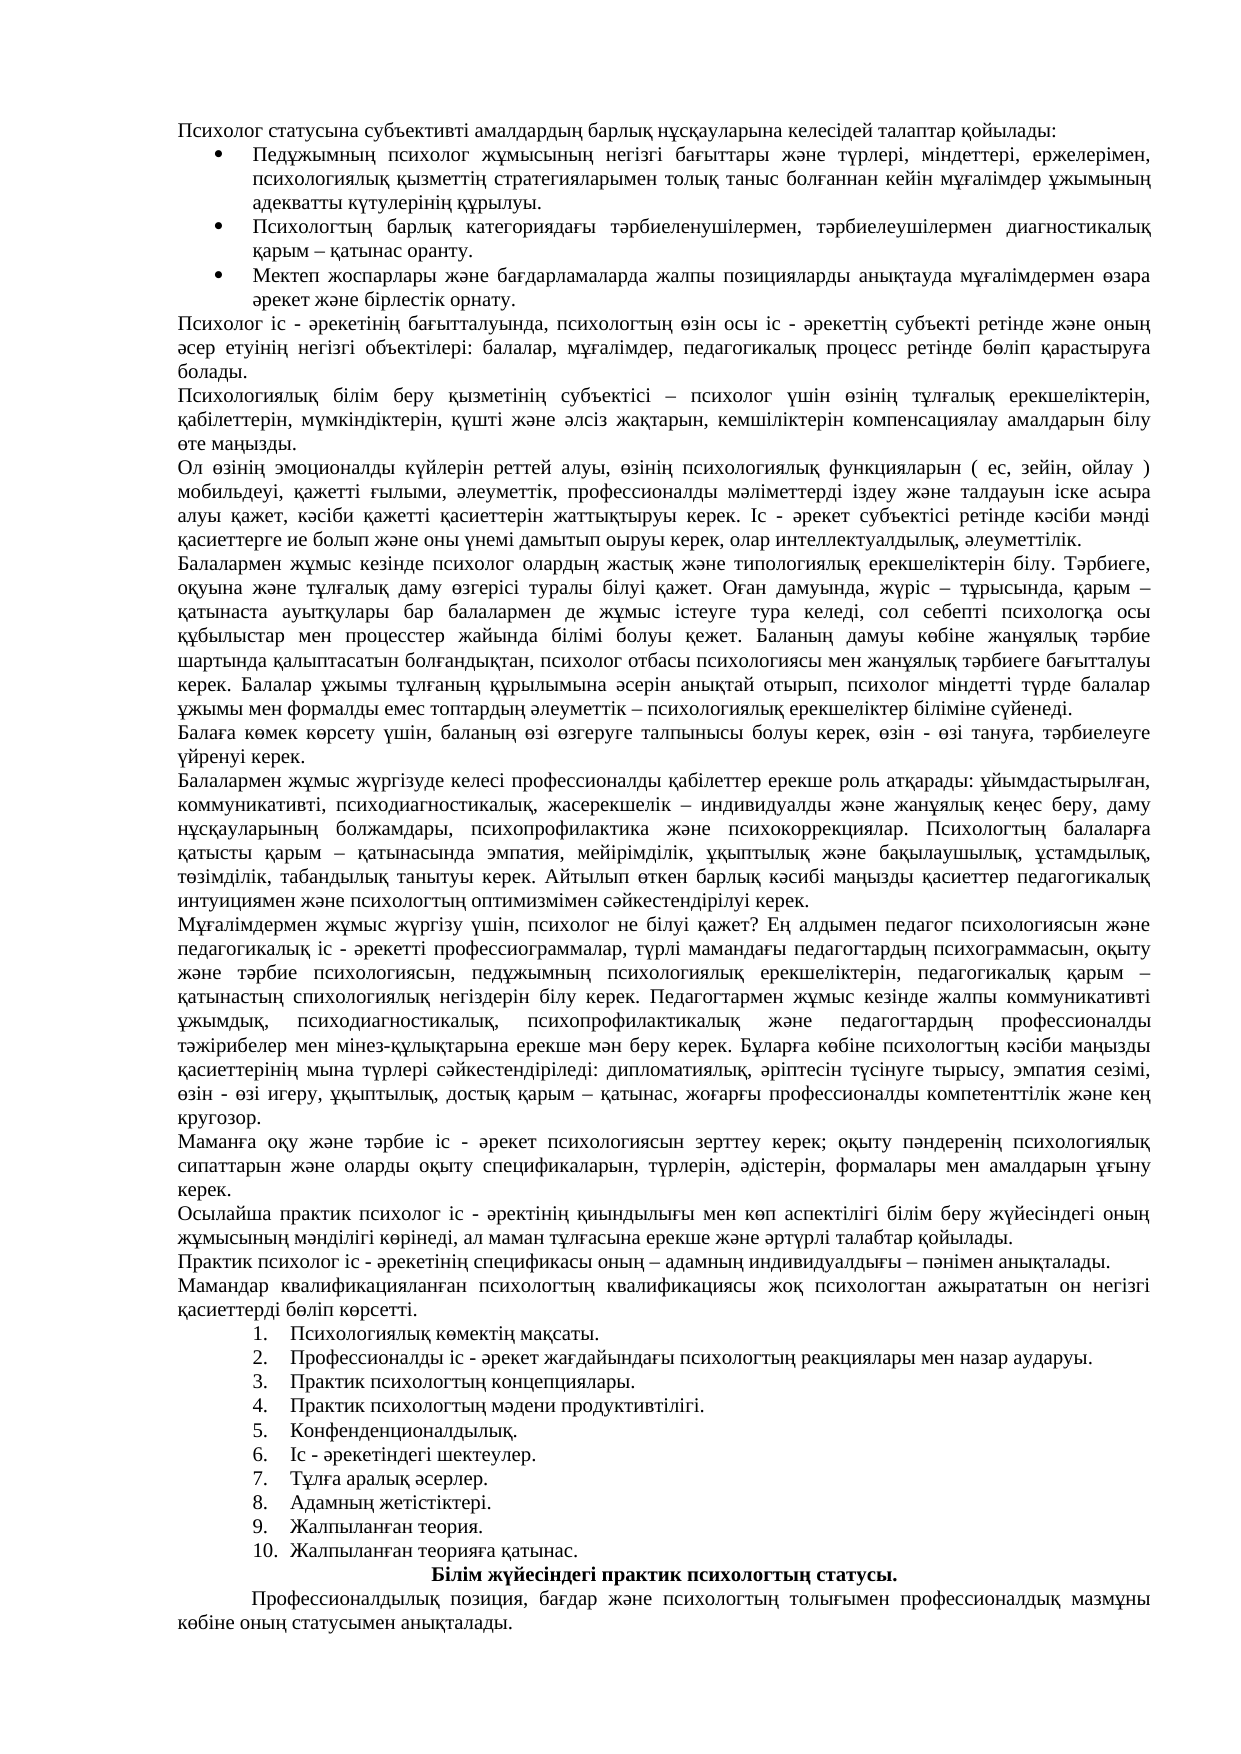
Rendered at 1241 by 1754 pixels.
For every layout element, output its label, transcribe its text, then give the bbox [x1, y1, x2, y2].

list Психологиялық көмектің мақсаты. [252, 1321, 1152, 1345]
text Психолог статусына субъективті амалдардың барлық нұсқауларына келесідей талаптар қойылады: [177, 118, 1152, 142]
text Осылайша практик психолог іс - әректінің қиындылығы мен көп аспектілігі білім беру жүйесіндегі оның жұмысының мәнділігі көрінеді, ал маман тұлғасына ерекше және әртүрлі талабтар қойылады. [177, 1201, 1152, 1249]
list Практик психологтың концепциялары. [252, 1369, 1152, 1393]
text Ол өзінің эмоционалды күйлерін реттей алуы, өзінің психологиялық функцияларын ( ес, зейін, ойлау ) мобильдеуі, қажетті ғылыми, әлеуметтік, профессионалды мәліметтерді іздеу және талдауын іске асыра алуы қажет, кәсіби қажетті қасиеттерін жаттықтыруы керек. Іс - әрекет субъектісі ретінде кәсіби мәнді қасиеттерге ие болып және оны үнемі дамытып оыруы керек, олар интеллектуалдылық, әлеуметтілік. [177, 455, 1152, 551]
list Мектеп жоспарлары және бағдарламаларда жалпы позицияларды анықтауда мұғалімдермен өзара әрекет және бірлестік орнату. [215, 262, 1152, 311]
text Маманға оқу және тәрбие іс - әрекет психологиясын зерттеу керек; оқыту пәндеренің психологиялық сипаттарын және оларды оқыту спецификаларын, түрлерін, әдістерін, формалары мен амалдарын ұғыну керек. [177, 1129, 1152, 1201]
text Мұғалімдермен жұмыс жүргізу үшін, психолог не білуі қажет? Ең алдымен педагог психологиясын және педагогикалық іс - әрекетті профессиограммалар, түрлі мамандағы педагогтардың психограммасын, оқыту және тәрбие психологиясын, педұжымның психологиялық ерекшеліктерін, педагогикалық қарым – қатынастың спихологиялық негіздерін білу керек. Педагогтармен жұмыс кезінде жалпы коммуникативті ұжымдық, психодиагностикалық, психопрофилактикалық және педагогтардың профессионалды тәжірибелер мен мінез-құлықтарына ерекше мән беру керек. Бұларға көбіне психологтың кәсіби маңызды қасиеттерінің мына түрлері сәйкестендіріледі: дипломатиялық, әріптесін түсінуге тырысу, эмпатия сезімі, өзін - өзі игеру, ұқыптылық, достық қарым – қатынас, жоғарғы профессионалды компетенттілік және кең кругозор. [177, 912, 1152, 1129]
text Балалармен жұмыс жүргізуде келесі профессионалды қабілеттер ерекше роль атқарады: ұйымдастырылған, коммуникативті, психодиагностикалық, жасерекшелік – индивидуалды және жанұялық кеңес беру, даму нұсқауларының болжамдары, психопрофилактика және психокоррекциялар. Психологтың балаларға қатысты қарым – қатынасында эмпатия, мейірімділік, ұқыптылық және бақылаушылық, ұстамдылық, төзімділік, табандылық танытуы керек. Айтылып өткен барлық кәсибі маңызды қасиеттер педагогикалық интуициямен және психологтың оптимизмімен сәйкестендірілуі керек. [177, 768, 1152, 912]
text Профессионалдылық позиция, бағдар және психологтың толығымен профессионалдық мазмұны көбіне оның статусымен анықталады. [177, 1586, 1152, 1634]
list Тұлға аралық әсерлер. [252, 1466, 1152, 1490]
list Жалпыланған теория. [252, 1514, 1152, 1538]
text Практик психолог іс - әрекетінің спецификасы оның – адамның индивидуалдығы – пәнімен анықталады. [177, 1249, 1152, 1273]
text Балаға көмек көрсету үшін, баланың өзі өзгеруге талпынысы болуы керек, өзін - өзі тануға, тәрбиелеуге үйренуі керек. [177, 720, 1152, 768]
text Мамандар квалификацияланған психологтың квалификациясы жоқ психологтан ажырататын он негізгі қасиеттерді бөліп көрсетті. [177, 1273, 1152, 1321]
list Педұжымның психолог жұмысының негізгі бағыттары және түрлері, міндеттері, ержелерімен, психологиялық қызметтің стратегияларымен толық таныс болғаннан кейін мұғалімдер ұжымының адекватты күтулерінің құрылуы. [215, 142, 1152, 214]
list Адамның жетістіктері. [252, 1490, 1152, 1514]
text Психолог іс - әрекетінің бағытталуында, психологтың өзін осы іс - әрекеттің субъекті ретінде және оның әсер етуінің негізгі объектілері: балалар, мұғалімдер, педагогикалық процесс ретінде бөліп қарастыруға болады. [177, 311, 1152, 383]
list Психологтың барлық категориядағы тәрбиеленушілермен, тәрбиелеушілермен диагностикалық қарым – қатынас оранту. [215, 214, 1152, 262]
text Балалармен жұмыс кезінде психолог олардың жастық және типологиялық ерекшеліктерін білу. Тәрбиеге, оқуына және тұлғалық даму өзгерісі туралы білуі қажет. Оған дамуында, жүріс – тұрысында, қарым – қатынаста ауытқулары бар балалармен де жұмыс істеуге тура келеді, сол себепті психологқа осы құбылыстар мен процесстер жайында білімі болуы қежет. Баланың дамуы көбіне жанұялық тәрбие шартында қалыптасатын болғандықтан, психолог отбасы психологиясы мен жанұялық тәрбиеге бағытталуы керек. Балалар ұжымы тұлғаның құрылымына әсерін анықтай отырып, психолог міндетті түрде балалар ұжымы мен формалды емес топтардың әлеуметтік – психологиялық ерекшеліктер біліміне сүйенеді. [177, 551, 1152, 720]
list Жалпыланған теорияға қатынас. [252, 1538, 1152, 1562]
list Профессионалды іс - әрекет жағдайындағы психологтың реакциялары мен назар аударуы. [252, 1345, 1152, 1369]
list Іс - әрекетіндегі шектеулер. [252, 1442, 1152, 1466]
list Конфенденционалдылық. [252, 1417, 1152, 1442]
text Психологиялық білім беру қызметінің субъектісі – психолог үшін өзінің тұлғалық ерекшеліктерін, қабілеттерін, мүмкіндіктерін, қүшті және әлсіз жақтарын, кемшіліктерін компенсациялау амалдарын білу өте маңызды. [177, 383, 1152, 455]
text Білім жүйесіндегі практик психологтың статусы. [177, 1562, 1152, 1586]
list Практик психологтың мәдени продуктивтілігі. [252, 1393, 1152, 1417]
